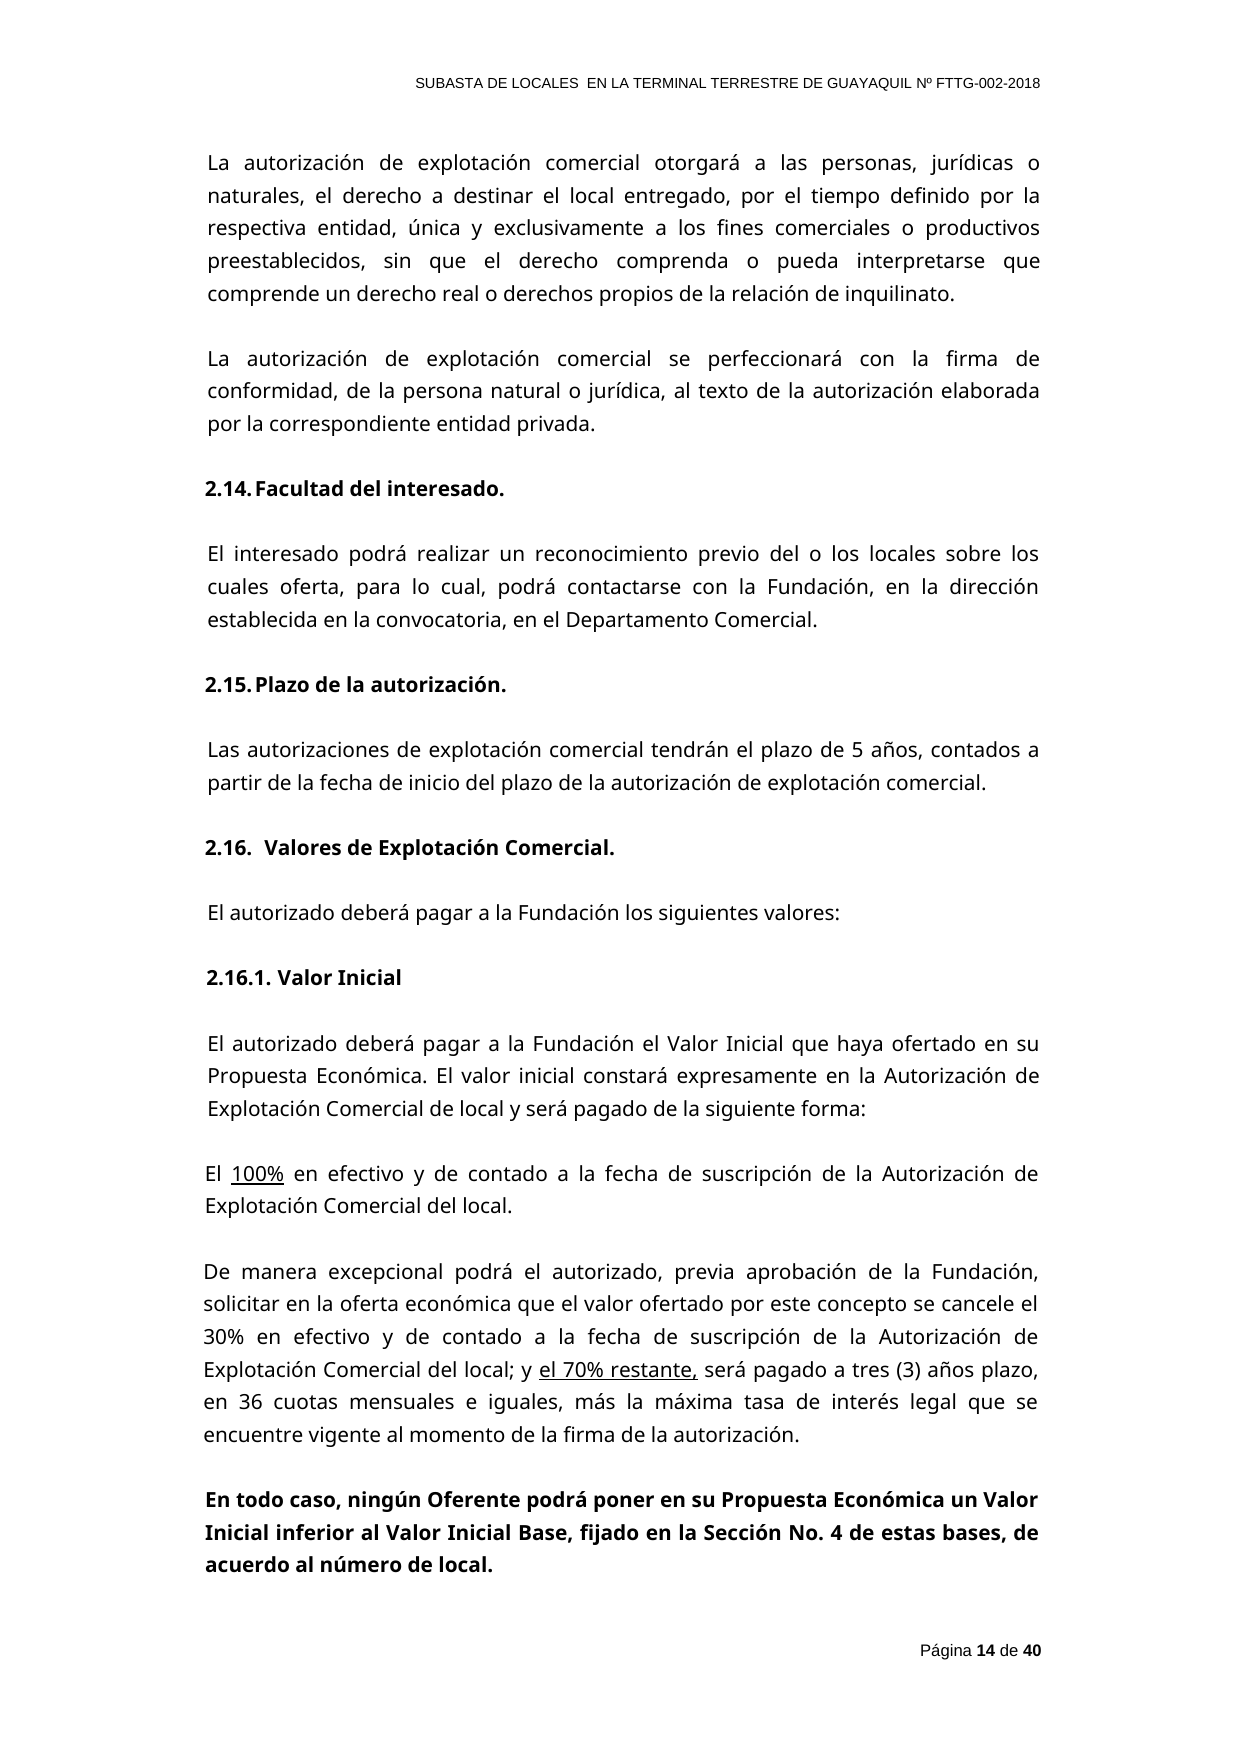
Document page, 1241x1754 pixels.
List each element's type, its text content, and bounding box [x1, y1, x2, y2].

text El autorizado deberá pagar a la Fundación los siguientes valores: [207, 898, 1041, 927]
text Las autorizaciones de explotación comercial tendrán el plazo de 5 años, contados a partir de la fecha de inicio del plazo de la autorización de explotación comercial. [207, 735, 1041, 796]
text El autorizado deberá pagar a la Fundación el Valor Inicial que haya ofertado en su Propuesta Económica. El valor inicial constará expresamente en la Autorización de Explotación Comercial de local y será pagado de la siguiente forma: [207, 1029, 1041, 1122]
text El interesado podrá realizar un reconocimiento previo del o los locales sobre los cuales oferta, para lo cual, podrá contactarse con la Fundación, en la dirección establecida en la convocatoria, en el Departamento Comercial. [207, 539, 1041, 633]
text La autorización de explotación comercial otorgará a las personas, jurídicas o naturales, el derecho a destinar el local entregado, por el tiempo definido por la respectiva entidad, única y exclusivamente a los fines comerciales o productivos preestablecidos, sin que el derecho comprenda o pueda interpretarse que comprende un derecho real o derechos propios de la relación de inquilinato. [207, 148, 1041, 307]
text La autorización de explotación comercial se perfeccionará con la firma de conformidad, de la persona natural o jurídica, al texto de la autorización elaborada por la correspondiente entidad privada. [207, 344, 1041, 438]
list Facultad del interesado. [204, 474, 1041, 503]
list Valor Inicial [206, 963, 1039, 992]
text De manera excepcional podrá el autorizado, previa aprobación de la Fundación, solicitar en la oferta económica que el valor ofertado por este concepto se cancele el 30% en efectivo y de contado a la fecha de suscripción de la Autorización de Explotación Comercial del local; y el 70% restante, será pagado a tres (3) años plazo, en 36 cuotas mensuales e iguales, más la máxima tasa de interés legal que se encuentre vigente al momento de la firma de la autorización. [203, 1257, 1040, 1448]
text En todo caso, ningún Oferente podrá poner en su Propuesta Económica un Valor Inicial inferior al Valor Inicial Base, fijado en la Sección No. 4 de estas bases, de acuerdo al número de local. [205, 1485, 1040, 1579]
list Plazo de la autorización. [204, 670, 1041, 698]
text El 100% en efectivo y de contado a la fecha de suscripción de la Autorización de Explotación Comercial del local. [204, 1159, 1040, 1220]
list Valores de Explotación Comercial. [204, 833, 1041, 861]
